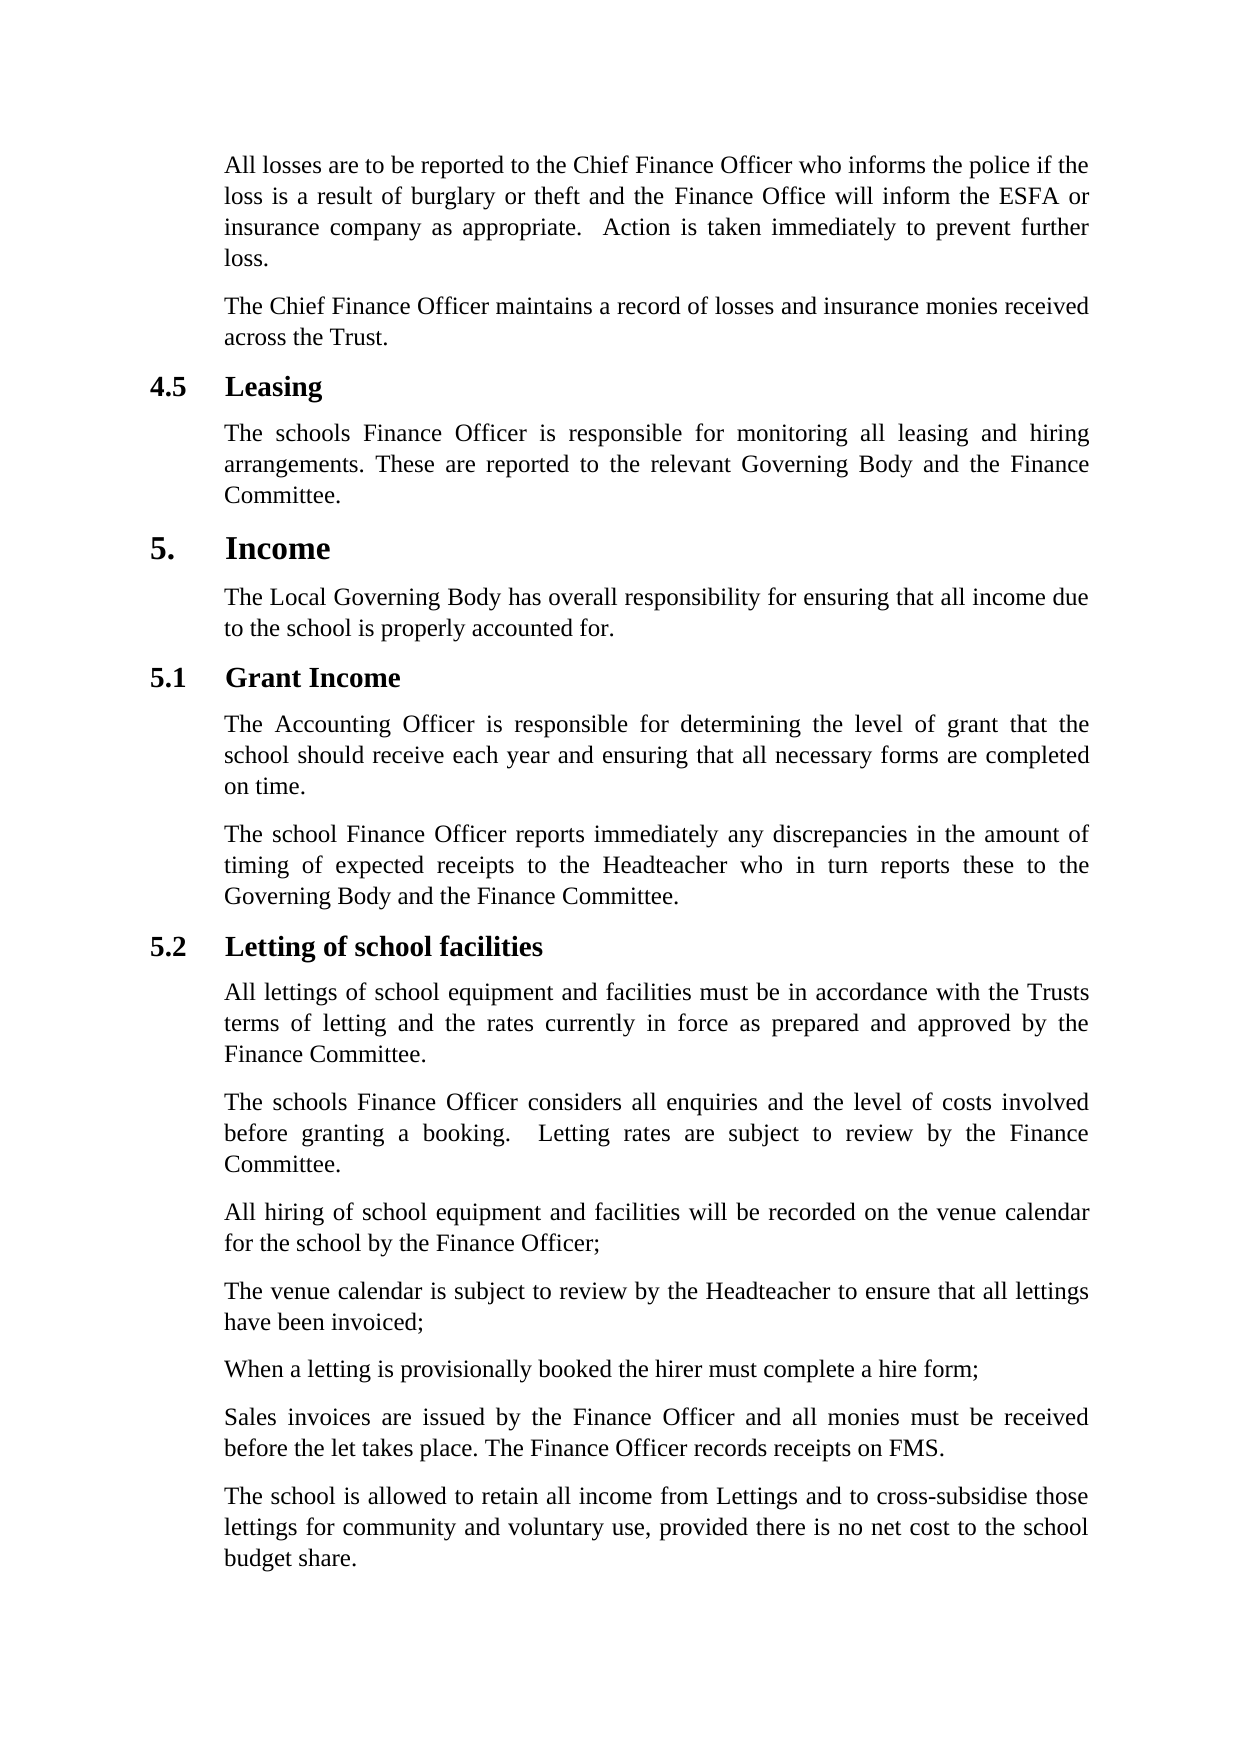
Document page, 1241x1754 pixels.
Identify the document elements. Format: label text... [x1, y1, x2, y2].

text When a letting is provisionally booked the hirer must complete a hire form; [224, 1354, 1090, 1383]
subtitle 5. Income [150, 528, 1090, 566]
text The schools Finance Officer is responsible for monitoring all leasing and hiring arrangements. These are reported to the relevant Governing Body and the Finance Committee. [224, 418, 1090, 509]
text The venue calendar is subject to review by the Headteacher to ensure that all lettings have been invoiced; [224, 1276, 1090, 1336]
text The schools Finance Officer considers all enquiries and the level of costs involved before granting a booking. Letting rates are subject to review by the Finance Committee. [224, 1087, 1090, 1178]
text All lettings of school equipment and facilities must be in accordance with the Trusts terms of letting and the rates currently in force as prepared and approved by the Finance Committee. [224, 977, 1090, 1068]
text The school is allowed to retain all income from Lettings and to cross-subsidise those lettings for community and voluntary use, provided there is no net cost to the school budget share. [224, 1481, 1090, 1572]
text The Local Governing Body has overall responsibility for ensuring that all income due to the school is properly accounted for. [224, 582, 1090, 642]
text All losses are to be reported to the Chief Finance Officer who informs the police if the loss is a result of burglary or theft and the Finance Office will inform the ESFA or insurance company as appropriate. Action is taken immediately to prevent further loss. [224, 150, 1090, 272]
text Sales invoices are issued by the Finance Officer and all monies must be received before the let takes place. The Finance Officer records receipts on FMS. [224, 1402, 1090, 1462]
text The Chief Finance Officer maintains a record of losses and insurance monies received across the Trust. [224, 291, 1090, 351]
text 4.5 Leasing [150, 369, 1090, 403]
text The school Finance Officer reports immediately any discrepancies in the amount of timing of expected receipts to the Headteacher who in turn reports these to the Governing Body and the Finance Committee. [224, 819, 1090, 910]
text 5.1 Grant Income [150, 661, 1090, 694]
text The Accounting Officer is responsible for determining the level of grant that the school should receive each year and ensuring that all necessary forms are completed on time. [224, 709, 1090, 800]
text All hiring of school equipment and facilities will be recorded on the venue calendar for the school by the Finance Officer; [224, 1197, 1090, 1257]
text 5.2 Letting of school facilities [150, 929, 1090, 962]
